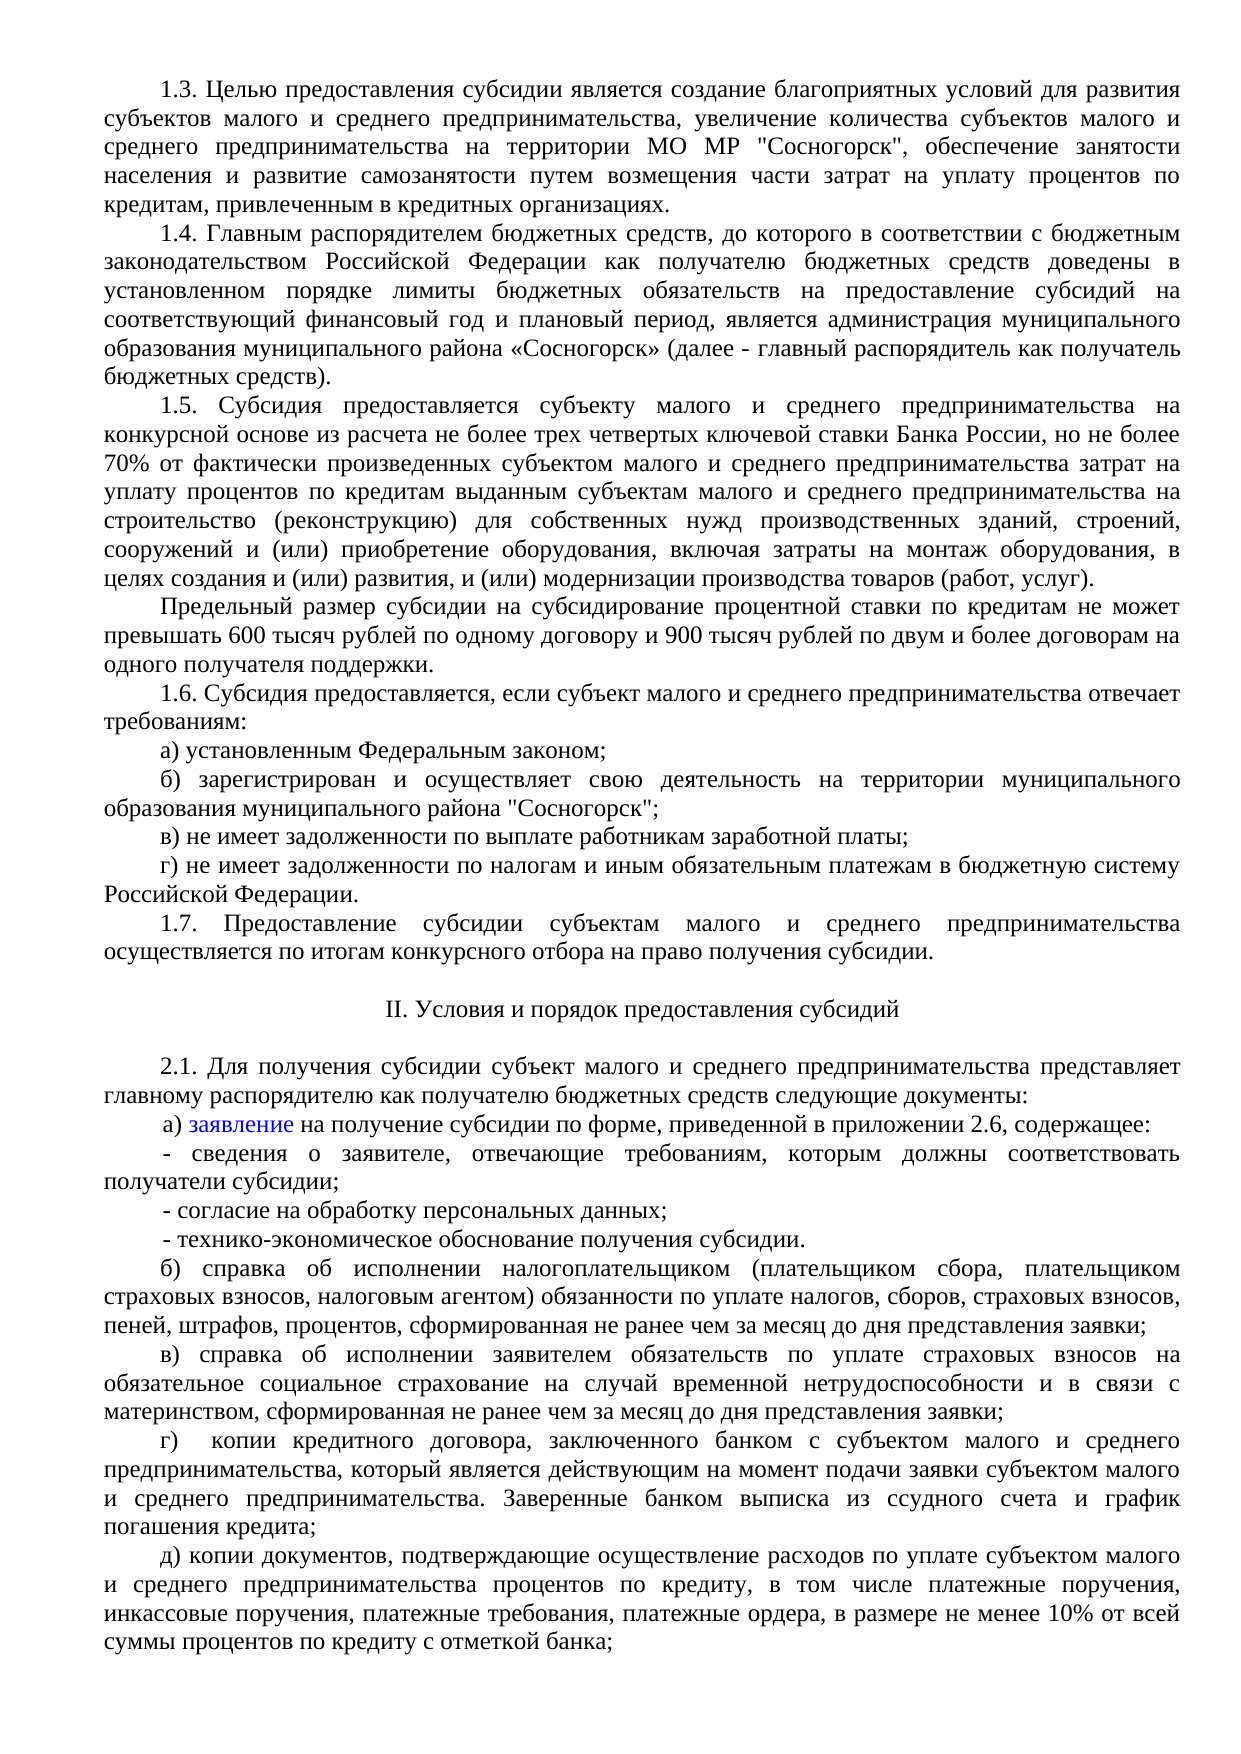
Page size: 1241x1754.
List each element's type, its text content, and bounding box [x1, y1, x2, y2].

text 1.3. Целью предоставления субсидии является создание благоприятных условий для развития субъектов малого и среднего предпринимательства, увеличение количества субъектов малого и среднего предпринимательства на территории МО МР "Сосногорск", обеспечение занятости населения и развитие самозанятости путем возмещения части затрат на уплату процентов по кредитам, привлеченным в кредитных организациях. [103, 74, 1181, 218]
text б) справка об исполнении налогоплательщиком (плательщиком сбора, плательщиком страховых взносов, налоговым агентом) обязанности по уплате налогов, сборов, страховых взносов, пеней, штрафов, процентов, сформированная не ранее чем за месяц до дня представления заявки; [103, 1253, 1181, 1339]
text - согласие на обработку персональных данных; [103, 1195, 1181, 1224]
text а) заявление на получение субсидии по форме, приведенной в приложении 2.6, содержащее: [103, 1109, 1181, 1138]
text 2.1. Для получения субсидии субъект малого и среднего предпринимательства представляет главному распорядителю как получателю бюджетных средств следующие документы: [103, 1051, 1181, 1109]
text - сведения о заявителе, отвечающие требованиям, которым должны соответствовать получатели субсидии; [103, 1138, 1181, 1195]
text 1.7. Предоставление субсидии субъектам малого и среднего предпринимательства осуществляется по итогам конкурсного отбора на право получения субсидии. [103, 908, 1181, 965]
text г) копии кредитного договора, заключенного банком с субъектом малого и среднего предпринимательства, который является действующим на момент подачи заявки субъектом малого и среднего предпринимательства. Заверенные банком выписка из ссудного счета и график погашения кредита; [103, 1425, 1181, 1540]
text в) справка об исполнении заявителем обязательств по уплате страховых взносов на обязательное социальное страхование на случай временной нетрудоспособности и в связи с материнством, сформированная не ранее чем за месяц до дня представления заявки; [103, 1339, 1181, 1425]
text 1.6. Субсидия предоставляется, если субъект малого и среднего предпринимательства отвечает требованиям: [103, 678, 1181, 735]
text в) не имеет задолженности по выплате работникам заработной платы; [103, 821, 1181, 850]
text д) копии документов, подтверждающие осуществление расходов по уплате субъектом малого и среднего предпринимательства процентов по кредиту, в том числе платежные поручения, инкассовые поручения, платежные требования, платежные ордера, в размере не менее 10% от всей суммы процентов по кредиту с отметкой банка; [103, 1540, 1181, 1655]
text 1.5. Субсидия предоставляется субъекту малого и среднего предпринимательства на конкурсной основе из расчета не более трех четвертых ключевой ставки Банка России, но не более 70% от фактически произведенных субъектом малого и среднего предпринимательства затрат на уплату процентов по кредитам выданным субъектам малого и среднего предпринимательства на строительство (реконструкцию) для собственных нужд производственных зданий, строений, сооружений и (или) приобретение оборудования, включая затраты на монтаж оборудования, в целях создания и (или) развития, и (или) модернизации производства товаров (работ, услуг). [103, 390, 1181, 591]
text - технико-экономическое обоснование получения субсидии. [103, 1224, 1181, 1253]
text II. Условия и порядок предоставления субсидий [103, 994, 1181, 1023]
text 1.4. Главным распорядителем бюджетных средств, до которого в соответствии с бюджетным законодательством Российской Федерации как получателю бюджетных средств доведены в установленном порядке лимиты бюджетных обязательств на предоставление субсидий на соответствующий финансовый год и плановый период, является администрация муниципального образования муниципального района «Сосногорск» (далее - главный распорядитель как получатель бюджетных средств). [103, 218, 1181, 390]
text а) установленным Федеральным законом; [103, 735, 1181, 764]
text г) не имеет задолженности по налогам и иным обязательным платежам в бюджетную систему Российской Федерации. [103, 850, 1181, 908]
text б) зарегистрирован и осуществляет свою деятельность на территории муниципального образования муниципального района "Сосногорск"; [103, 764, 1181, 821]
text Предельный размер субсидии на субсидирование процентной ставки по кредитам не может превышать 600 тысяч рублей по одному договору и 900 тысяч рублей по двум и более договорам на одного получателя поддержки. [103, 591, 1181, 678]
